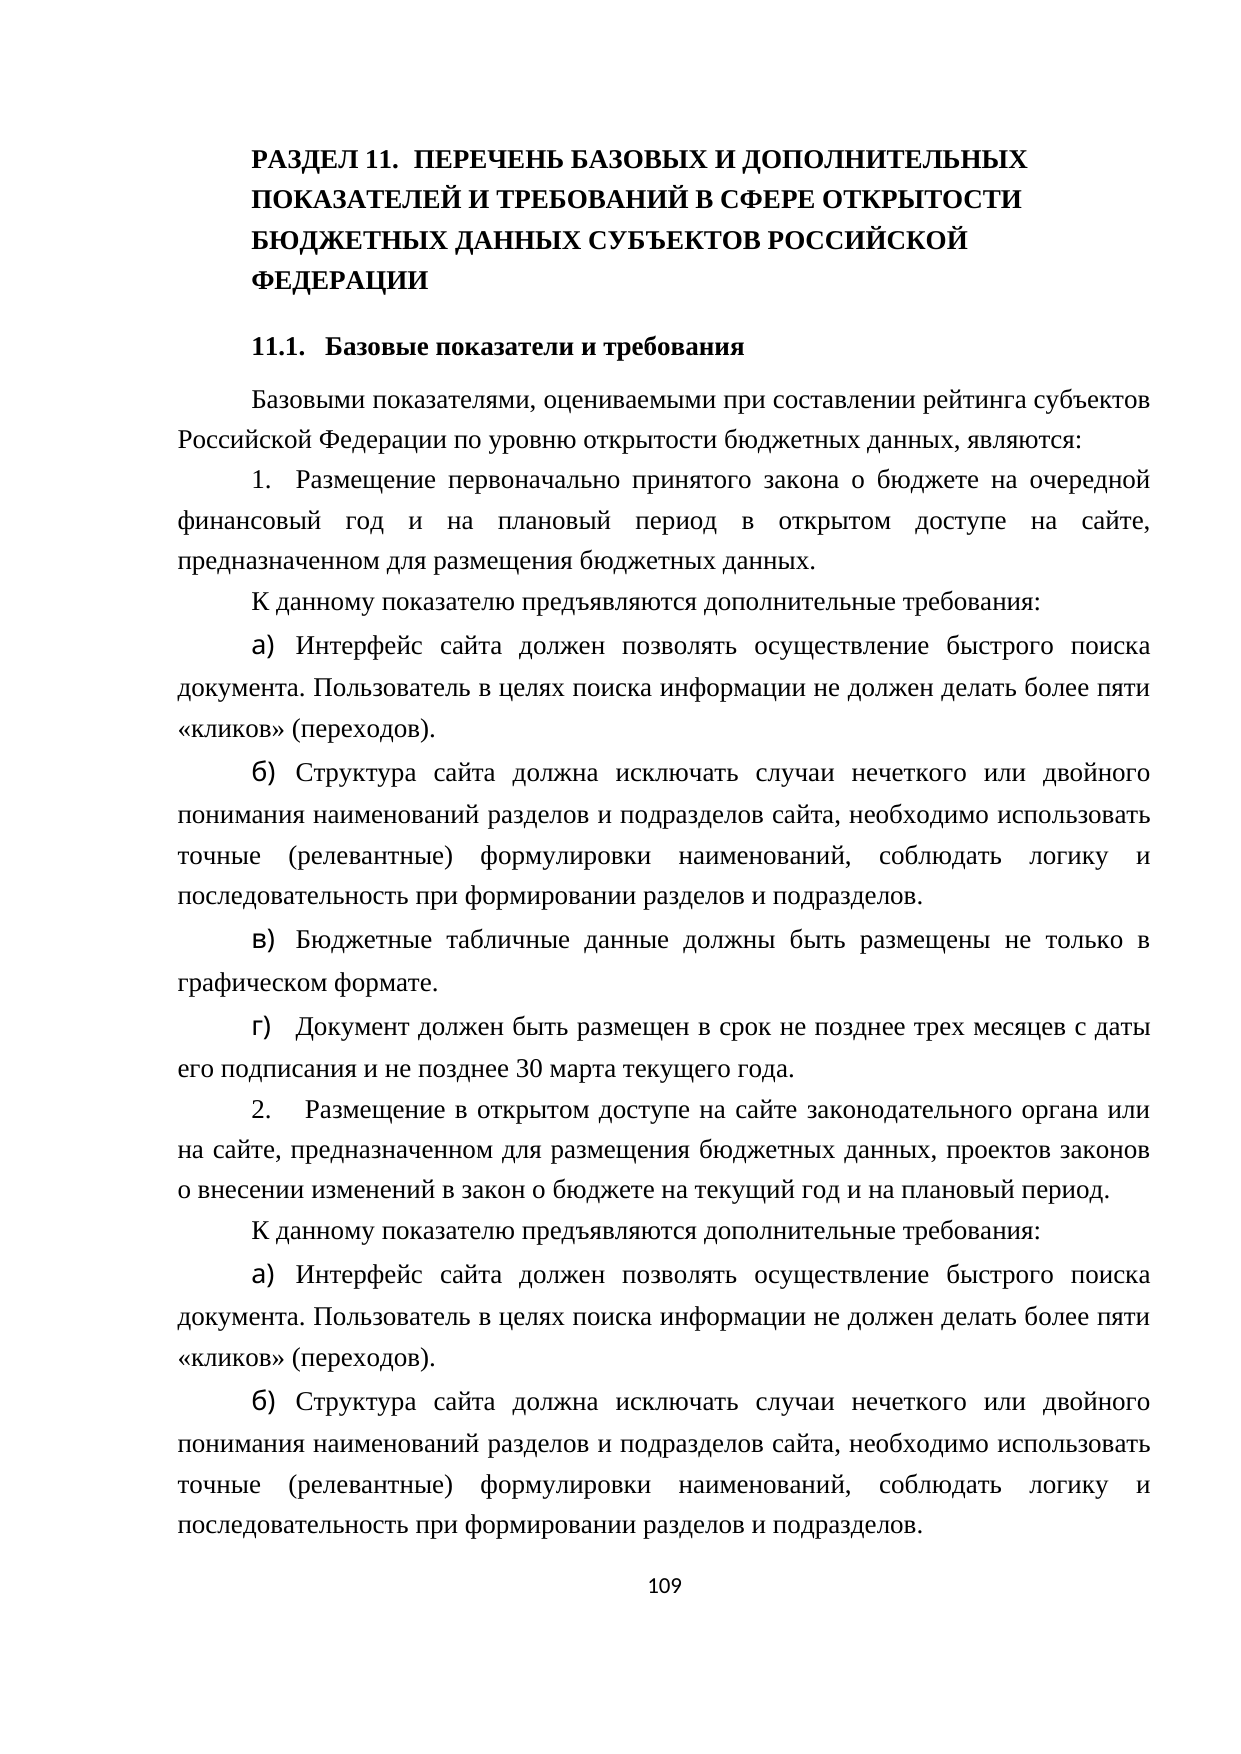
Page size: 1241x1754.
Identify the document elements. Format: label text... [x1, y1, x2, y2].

text К данному показателю предъявляются дополнительные требования: [177, 1214, 1152, 1245]
list Структура сайта должна исключать случаи нечеткого или двойного понимания наименований разделов и подразделов сайта, необходимо использовать точные (релевантные) формулировки наименований, соблюдать логику и последовательность при формировании разделов и подразделов. [177, 1381, 1152, 1539]
list Размещение первоначально принятого закона о бюджете на очередной финансовый год и на плановый период в открытом доступе на сайте, предназначенном для размещения бюджетных данных. [177, 463, 1152, 576]
list Документ должен быть размещен в срок не позднее трех месяцев с даты его подписания и не позднее 30 марта текущего года. [177, 1006, 1152, 1083]
subtitle Перечень базовых и дополнительных показателей и требований в сфере открытости бюджетных данных субъектов Российской Федерации [251, 143, 1152, 296]
list Размещение в открытом доступе на сайте законодательного органа или на сайте, предназначенном для размещения бюджетных данных, проектов законов о внесении изменений в закон о бюджете на текущий год и на плановый период. [177, 1093, 1152, 1205]
text К данному показателю предъявляются дополнительные требования: [177, 585, 1152, 616]
list Структура сайта должна исключать случаи нечеткого или двойного понимания наименований разделов и подразделов сайта, необходимо использовать точные (релевантные) формулировки наименований, соблюдать логику и последовательность при формировании разделов и подразделов. [177, 752, 1152, 910]
list Базовые показатели и требования [251, 330, 1152, 361]
list Интерфейс сайта должен позволять осуществление быстрого поиска документа. Пользователь в целях поиска информации не должен делать более пяти «кликов» (переходов). [177, 1254, 1152, 1372]
list Бюджетные табличные данные должны быть размещены не только в графическом формате. [177, 919, 1152, 997]
list Интерфейс сайта должен позволять осуществление быстрого поиска документа. Пользователь в целях поиска информации не должен делать более пяти «кликов» (переходов). [177, 625, 1152, 743]
text Базовыми показателями, оцениваемыми при составлении рейтинга субъектов Российской Федерации по уровню открытости бюджетных данных, являются: [177, 383, 1152, 454]
